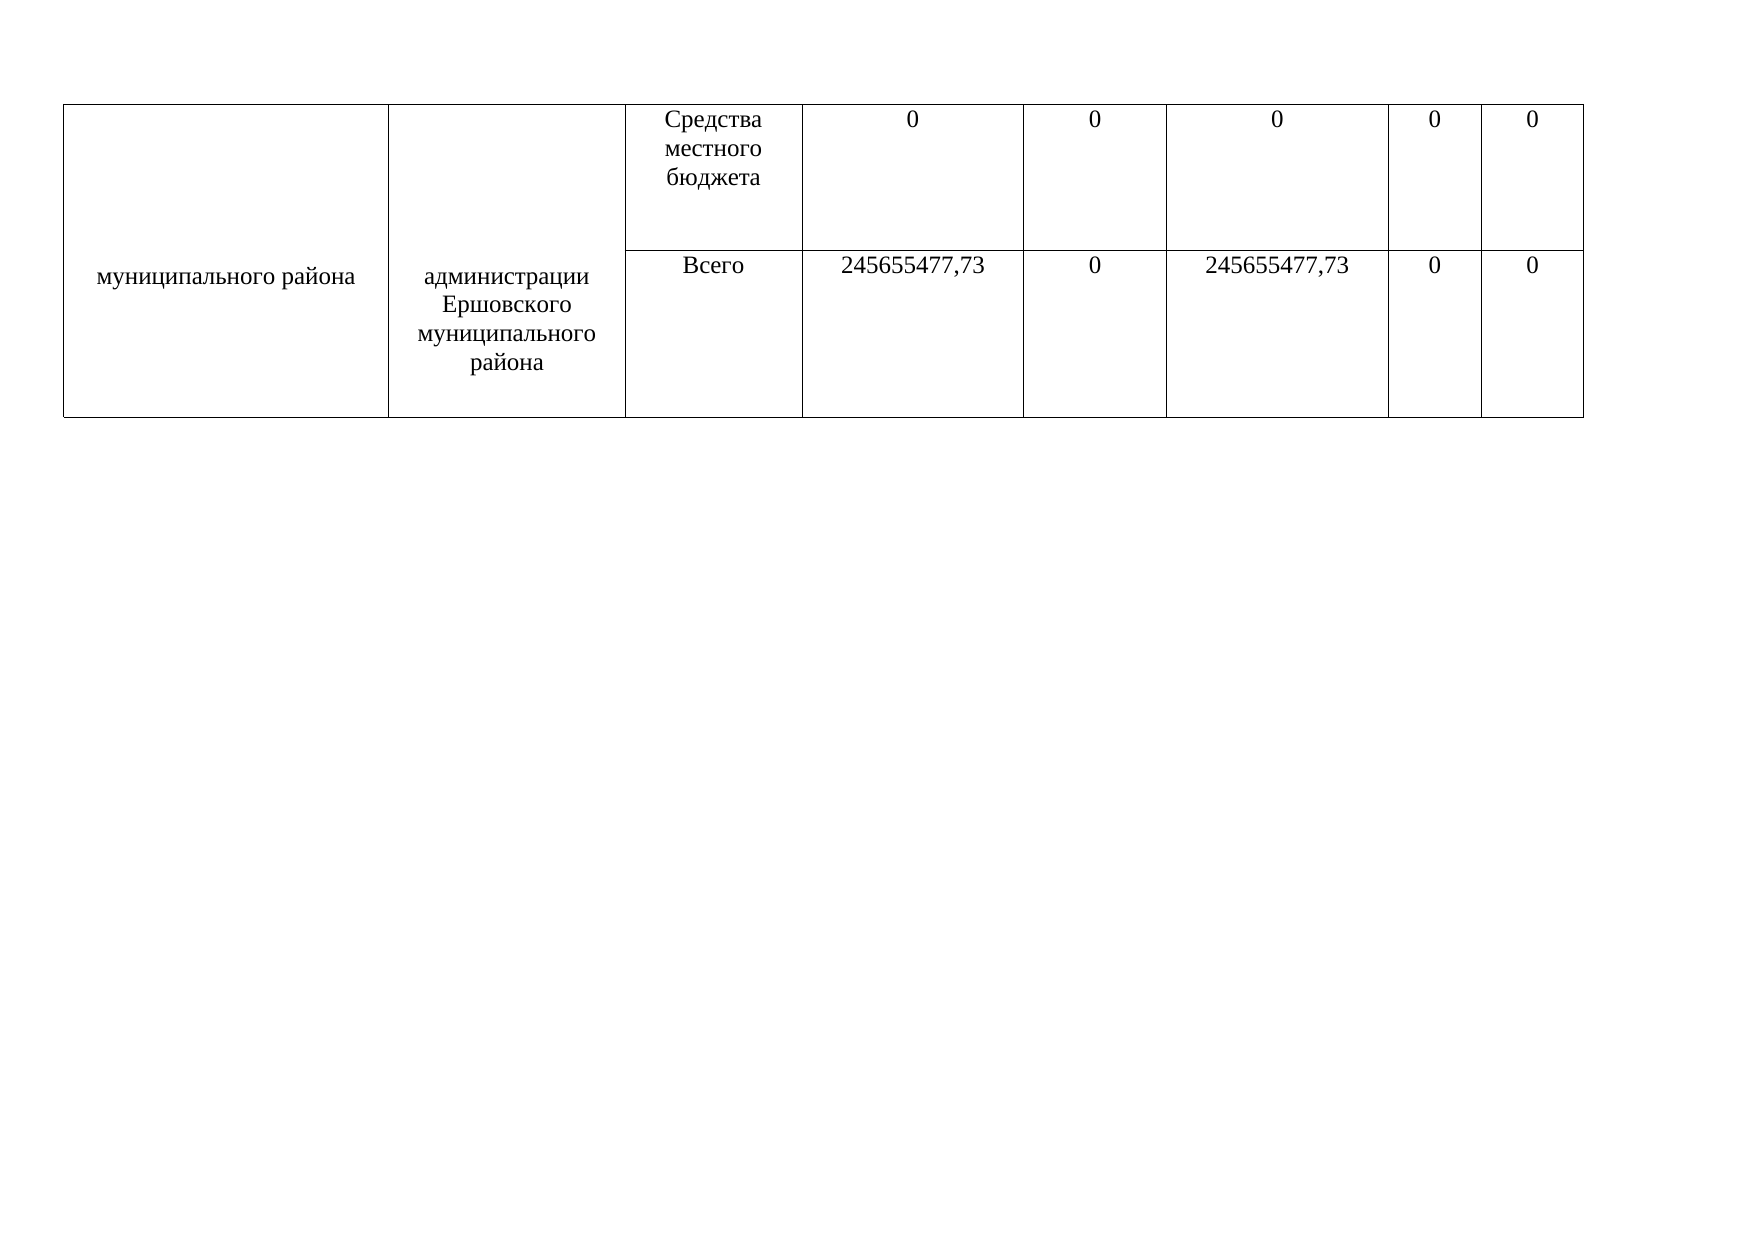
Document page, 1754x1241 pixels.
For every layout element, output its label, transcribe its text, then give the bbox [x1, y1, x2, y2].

table_cell Всего [626, 251, 802, 417]
table_cell 0 [803, 105, 1023, 250]
table_cell 0 [1482, 251, 1583, 417]
table_cell 0 [1389, 105, 1481, 250]
table_cell 0 [1024, 251, 1166, 417]
table_cell 0 [1024, 105, 1166, 250]
table_cell 245655477,73 [1167, 251, 1388, 417]
table_cell Средства местного бюджета [626, 105, 802, 250]
table_cell 245655477,73 [803, 251, 1023, 417]
table_cell 0 [1167, 105, 1388, 250]
table_cell 0 [1389, 251, 1481, 417]
table_cell 0 [1482, 105, 1583, 250]
